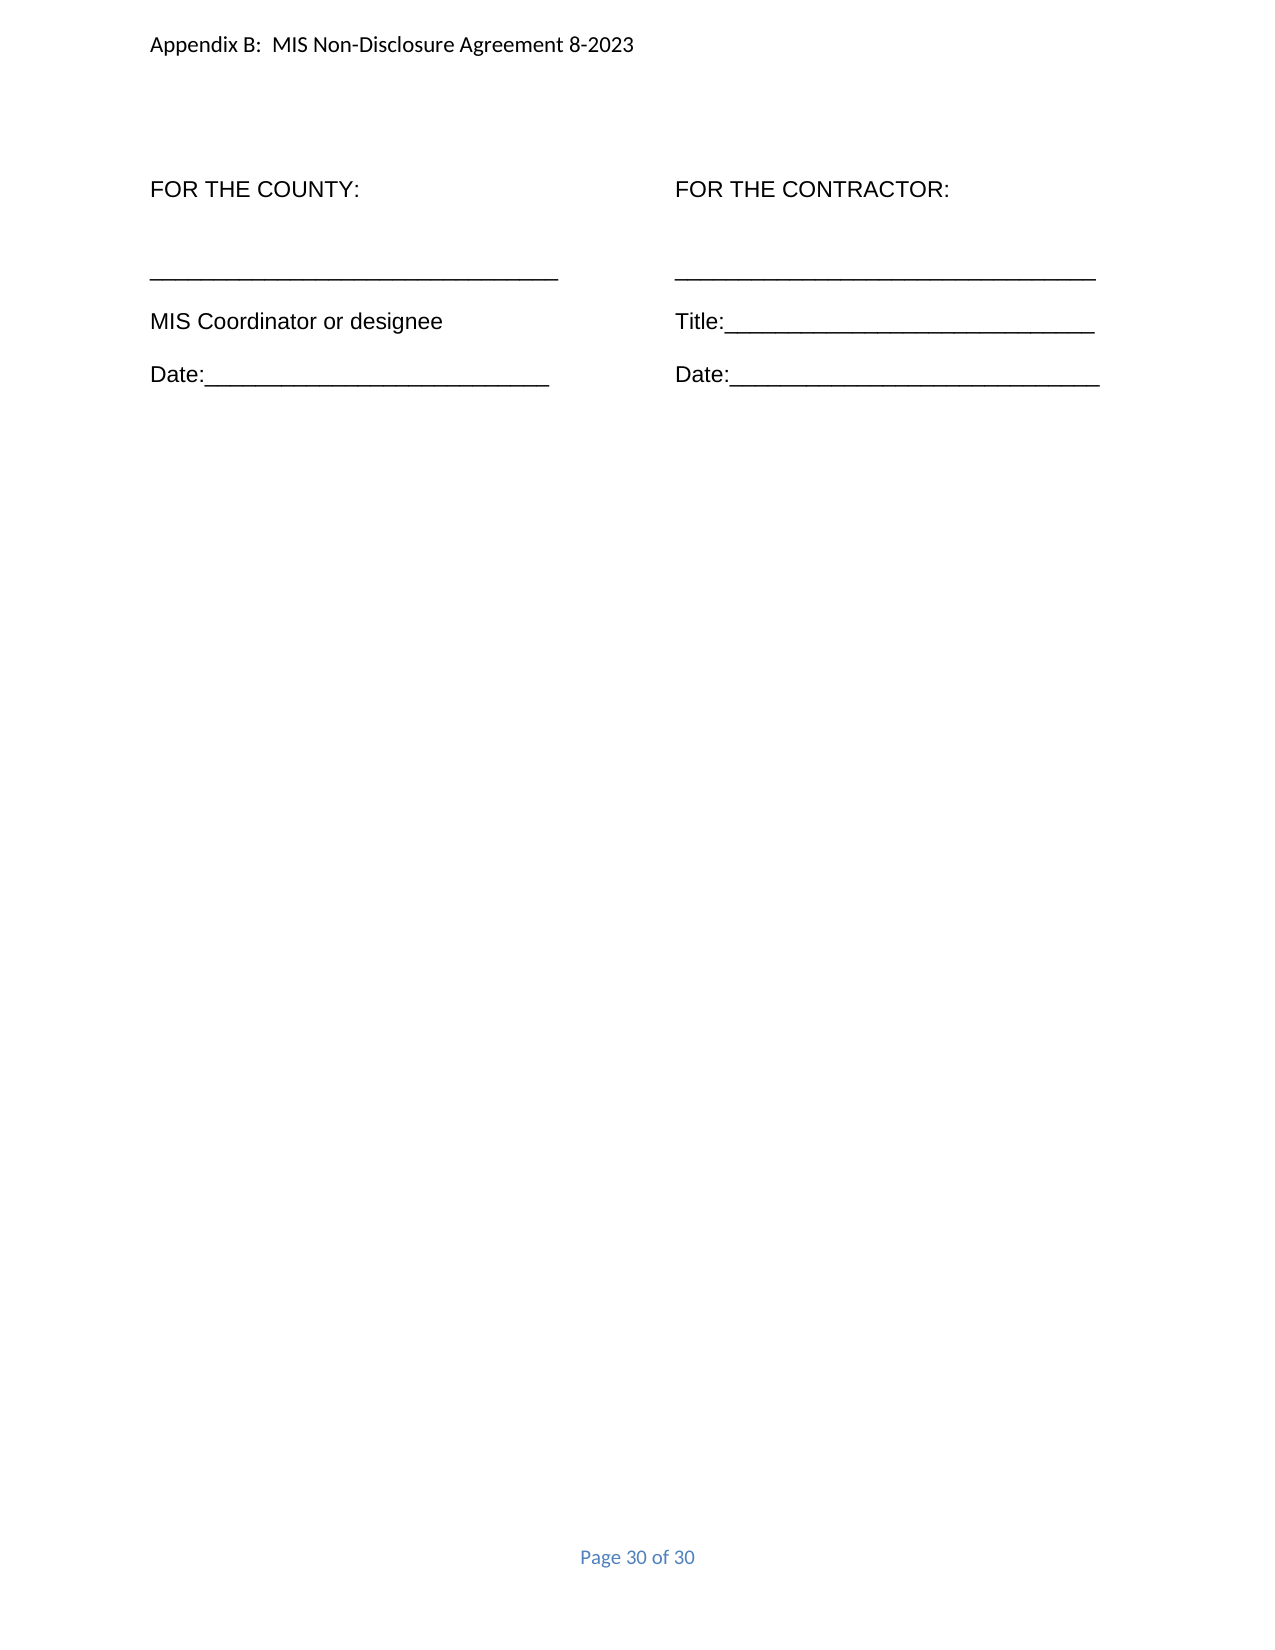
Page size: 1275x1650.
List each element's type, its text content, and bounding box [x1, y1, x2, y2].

text Date:___________________________ Date:_____________________________ [150, 361, 1125, 387]
text ________________________________ _________________________________ [150, 255, 1125, 282]
text MIS Coordinator or designee Title:_____________________________ [150, 308, 1125, 334]
text FOR THE COUNTY: FOR THE CONTRACTOR: [150, 176, 1125, 203]
